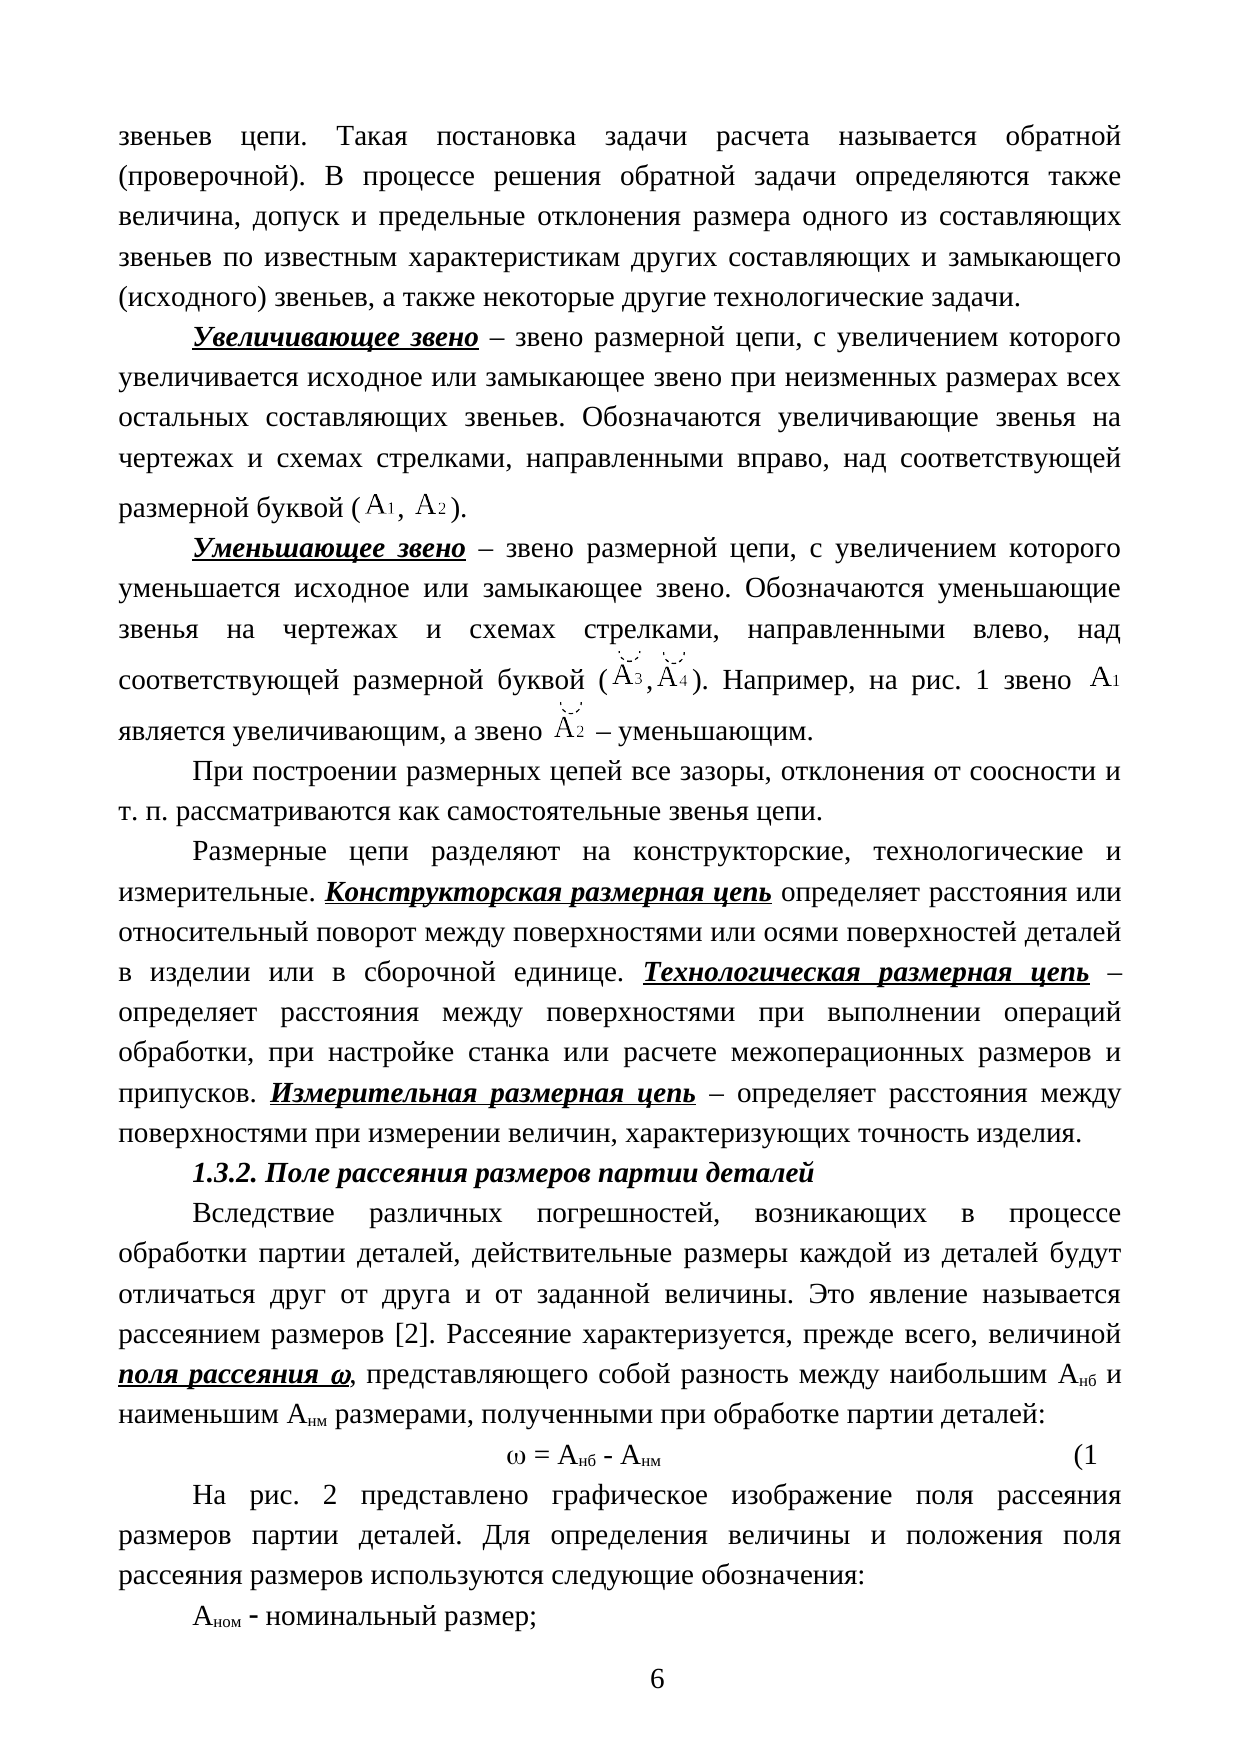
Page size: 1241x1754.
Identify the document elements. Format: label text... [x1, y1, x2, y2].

table_header = Анб - Анм [115, 1437, 1055, 1477]
text Аном номинальный размер; [118, 1598, 1122, 1631]
text Вследствие различных погрешностей, возникающих в процессе обработки партии деталей, действительные размеры каждой из деталей будут отличаться друг от друга и от заданной величины. Это явление называется рассеянием размеров [2]. Рассеяние характеризуется, прежде всего, величиной поля рассеяния , представляющего собой разность между наибольшим Анб и наименьшим Анм размерами, полученными при обработке партии деталей: [118, 1195, 1122, 1430]
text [118, 118, 1122, 312]
text Уменьшающее звено – звено размерной цепи, с увеличением которого уменьшается исходное или замыкающее звено. Обозначаются уменьшающие звенья на чертежах и схемах стрелками, направленными влево, над соответствующей размерной буквой (,). Например, на рис. 1 звено является увеличивающим, а звено – уменьшающим. [118, 530, 1122, 746]
text При построении размерных цепей все зазоры, отклонения от соосности и т. п. рассматриваются как самостоятельные звенья цепи. [118, 753, 1122, 827]
table_header ( [1055, 1437, 1119, 1477]
text Размерные цепи разделяют на конструкторские, технологические и измерительные. Конструкторская размерная цепь определяет расстояния или относительный поворот между поверхностями или осями поверхностей деталей в изделии или в сборочной единице. Технологическая размерная цепь – определяет расстояния между поверхностями при выполнении операций обработки, при настройке станка или расчете межоперационных размеров и припусков. Измерительная размерная цепь – определяет расстояния между поверхностями при измерении величин, характеризующих точность изделия. [118, 833, 1122, 1148]
text Увеличивающее звено – звено размерной цепи, с увеличением которого увеличивается исходное или замыкающее звено при неизменных размерах всех остальных составляющих звеньев. Обозначаются увеличивающие звенья на чертежах и схемах стрелками, направленными вправо, над соответствующей размерной буквой (, ). [118, 319, 1122, 524]
text На рис. 2 представлено графическое изображение поля рассеяния размеров партии деталей. Для определения величины и положения поля рассеяния размеров используются следующие обозначения: [118, 1477, 1122, 1591]
subtitle Поле рассеяния размеров партии деталей [118, 1155, 1122, 1189]
